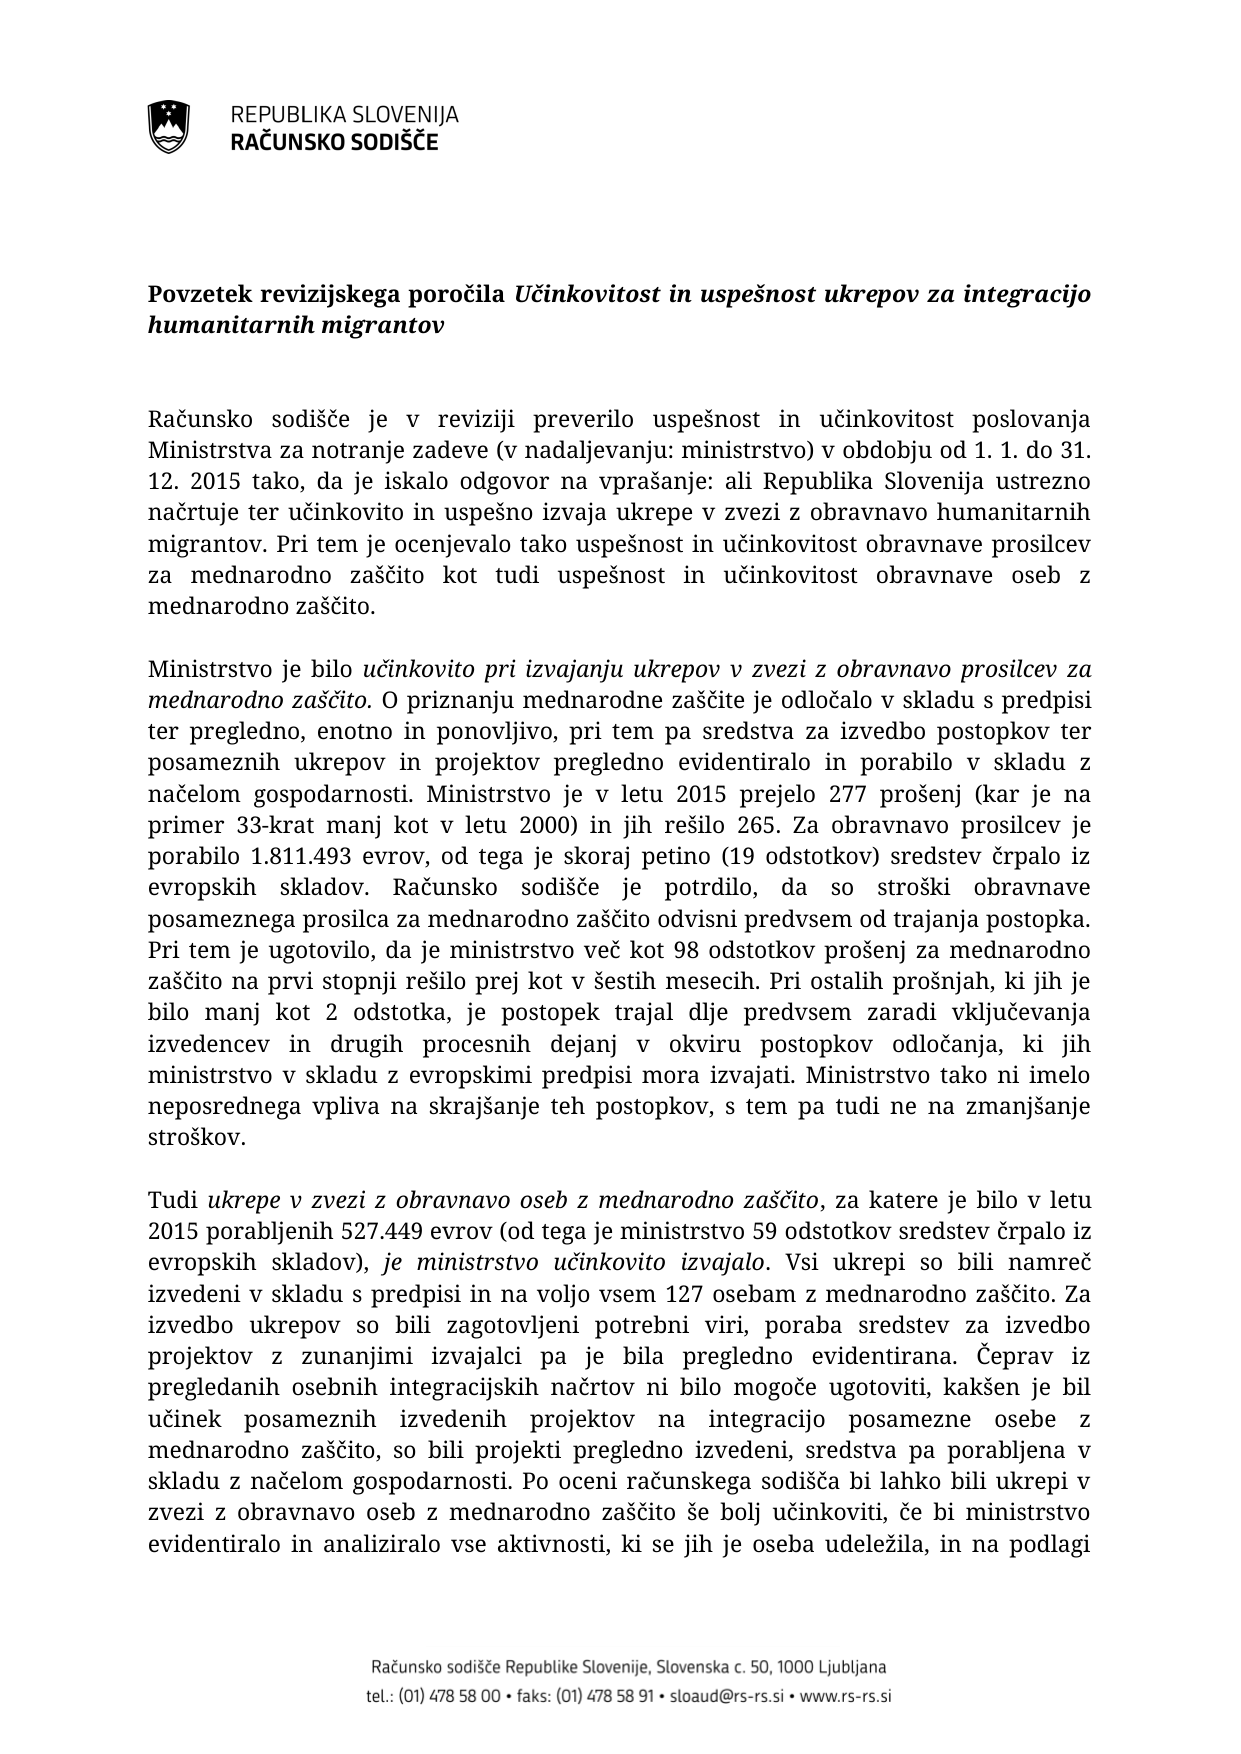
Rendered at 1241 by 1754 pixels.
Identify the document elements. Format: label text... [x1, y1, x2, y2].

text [148, 1184, 1092, 1559]
text Povzetek revizijskega poročila Učinkovitost in uspešnost ukrepov za integracijo humanitarnih migrantov [148, 278, 1092, 340]
text Računsko sodišče je v reviziji preverilo uspešnost in učinkovitost poslovanja Ministrstva za notranje zadeve (v nadaljevanju: ministrstvo) v obdobju od 1. 1. do 31. 12. 2015 tako, da je iskalo odgovor na vprašanje: ali Republika Slovenija ustrezno načrtuje ter učinkovito in uspešno izvaja ukrepe v zvezi z obravnavo humanitarnih migrantov. Pri tem je ocenjevalo tako uspešnost in učinkovitost obravnave prosilcev za mednarodno zaščito kot tudi uspešnost in učinkovitost obravnave oseb z mednarodno zaščito. [148, 403, 1092, 621]
picture [366, 1646, 892, 1706]
picture [147, 100, 459, 154]
text Ministrstvo je bilo učinkovito pri izvajanju ukrepov v zvezi z obravnavo prosilcev za mednarodno zaščito. O priznanju mednarodne zaščite je odločalo v skladu s predpisi ter pregledno, enotno in ponovljivo, pri tem pa sredstva za izvedbo postopkov ter posameznih ukrepov in projektov pregledno evidentiralo in porabilo v skladu z načelom gospodarnosti. Ministrstvo je v letu 2015 prejelo 277 prošenj (kar je na primer 33-krat manj kot v letu 2000) in jih rešilo 265. Za obravnavo prosilcev je porabilo 1.811.493 evrov, od tega je skoraj petino (19 odstotkov) sredstev črpalo iz evropskih skladov. Računsko sodišče je potrdilo, da so stroški obravnave posameznega prosilca za mednarodno zaščito odvisni predvsem od trajanja postopka. Pri tem je ugotovilo, da je ministrstvo več kot 98 odstotkov prošenj za mednarodno zaščito na prvi stopnji rešilo prej kot v šestih mesecih. Pri ostalih prošnjah, ki jih je bilo manj kot 2 odstotka, je postopek trajal dlje predvsem zaradi vključevanja izvedencev in drugih procesnih dejanj v okviru postopkov odločanja, ki jih ministrstvo v skladu z evropskimi predpisi mora izvajati. Ministrstvo tako ni imelo neposrednega vpliva na skrajšanje teh postopkov, s tem pa tudi ne na zmanjšanje stroškov. [148, 653, 1092, 1153]
